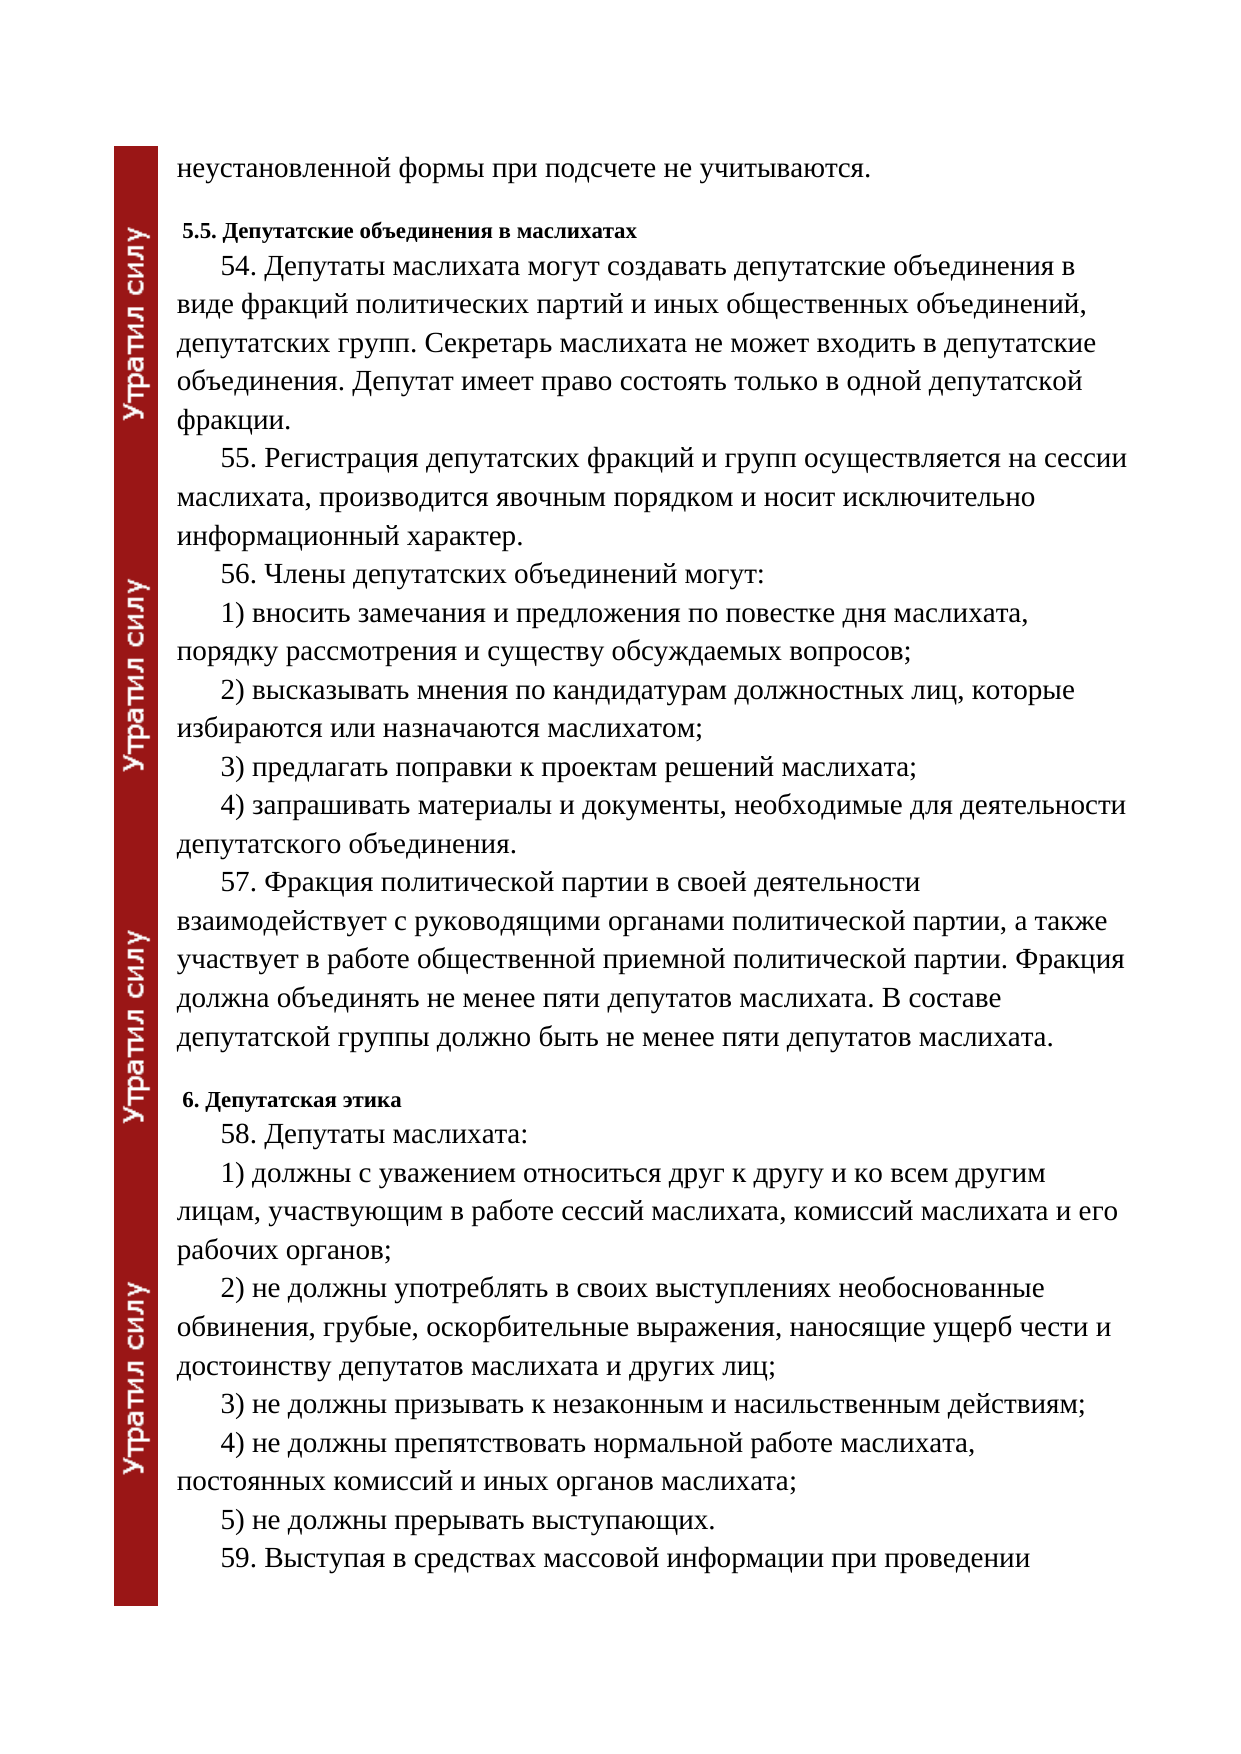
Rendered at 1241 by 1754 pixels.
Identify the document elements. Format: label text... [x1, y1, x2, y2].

picture [114, 214, 158, 218]
picture [114, 1082, 158, 1086]
text 5.5. Депутатские объединения в маслихатах [112, 218, 1128, 244]
text 54. Депутаты маслихата могут создавать депутатские объединения в виде фракций политических партий и иных общественных объединений, депутатских групп. Секретарь маслихата не может входить в депутатские объединения. Депутат имеет право состоять только в одной депутатской фракции. 55. Регистрация депутатских фракций и групп осуществляется на сессии маслихата, производится явочным порядком и носит исключительно информационный характер. 56. Члены депутатских объединений могут: 1) вносить замечания и предложения по повестке дня маслихата, порядку рассмотрения и существу обсуждаемых вопросов; 2) высказывать мнения по кандидатурам должностных лиц, которые избираются или назначаются маслихатом; 3) предлагать поправки к проектам решений маслихата; 4) запрашивать материалы и документы, необходимые для деятельности депутатского объединения. 57. Фракция политической партии в своей деятельности взаимодействует с руководящими органами политической партии, а также участвует в работе общественной приемной политической партии. Фракция должна объединять не менее пяти депутатов маслихата. В составе депутатской группы должно быть не менее пяти депутатов маслихата. [112, 248, 1128, 1082]
picture [114, 244, 158, 248]
picture [114, 1574, 158, 1606]
text 6. Депутатская этика [112, 1086, 1128, 1113]
picture [114, 146, 158, 150]
